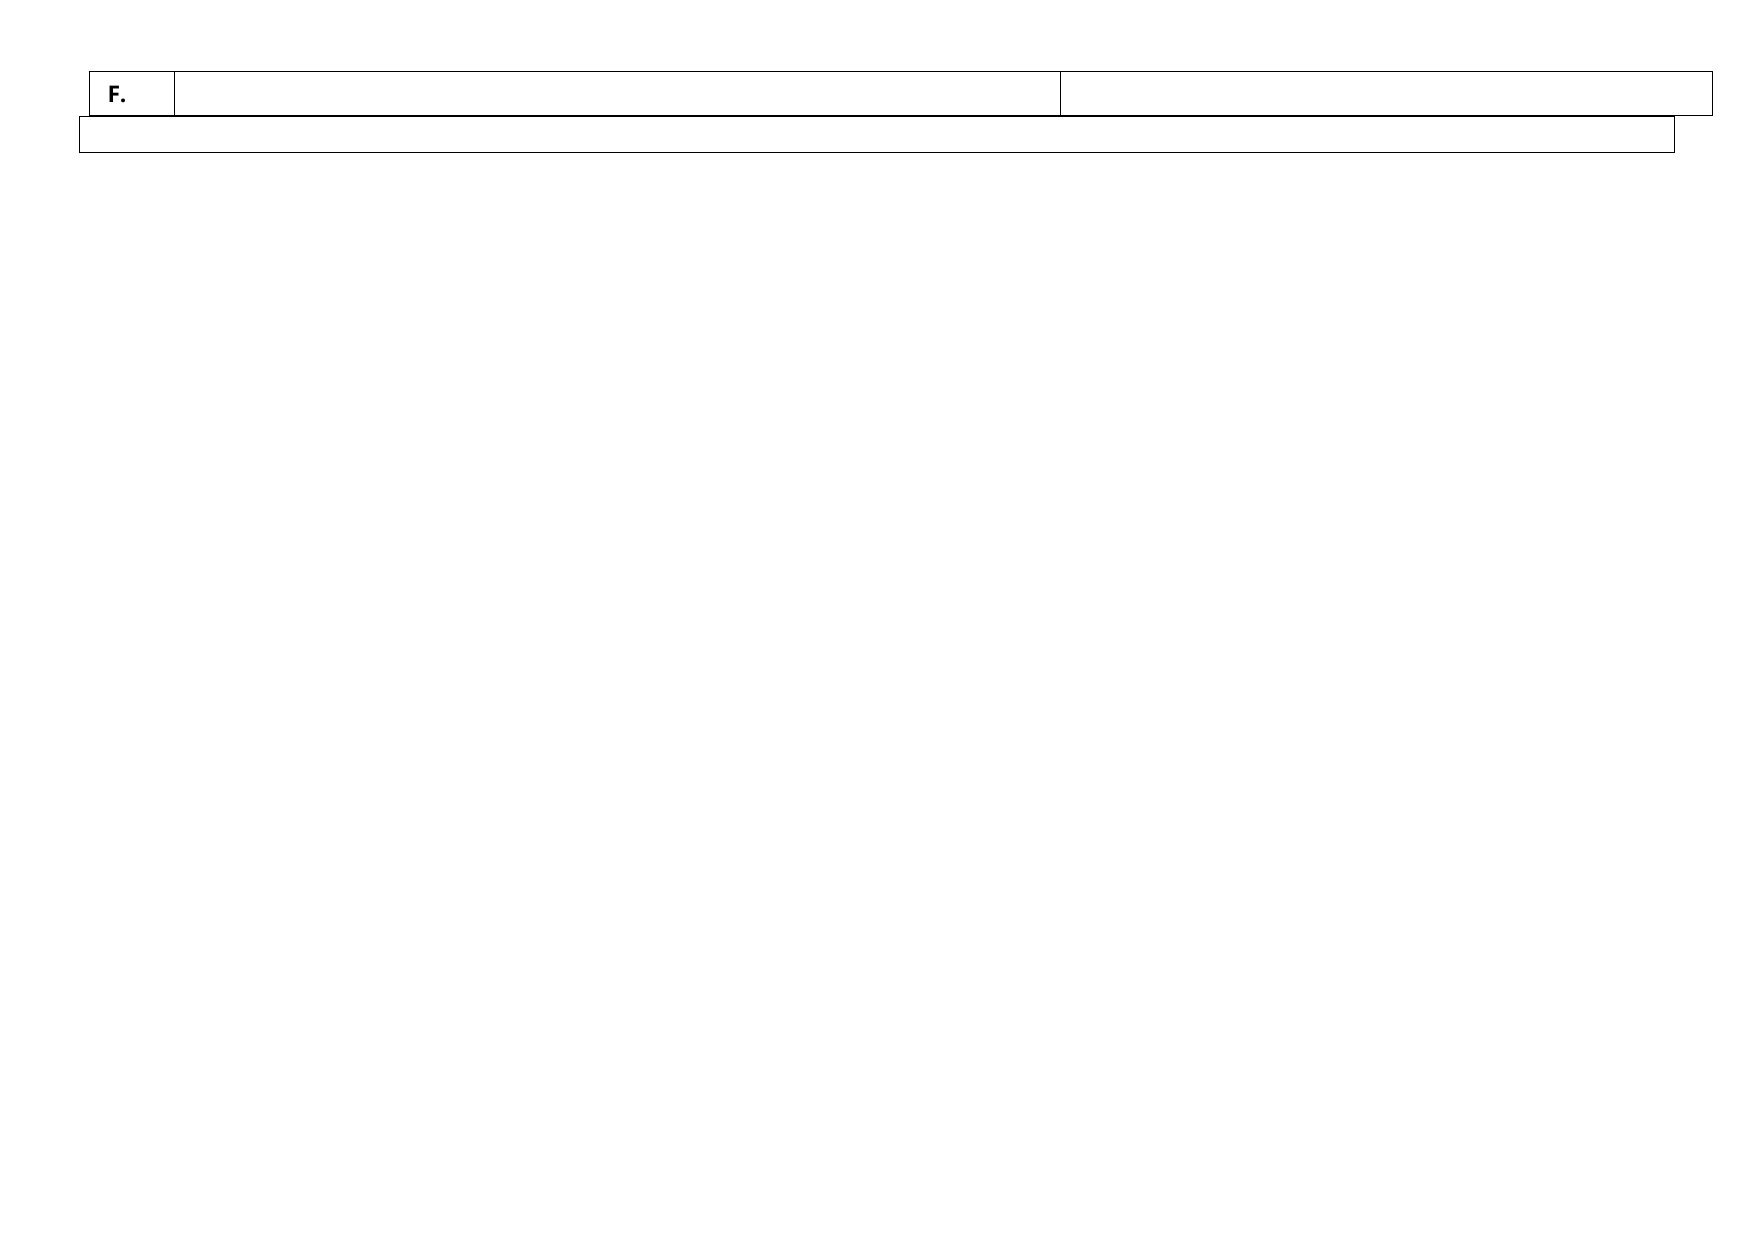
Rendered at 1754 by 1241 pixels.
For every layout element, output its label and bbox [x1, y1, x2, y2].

table_cell [1061, 72, 1712, 115]
table_cell [175, 72, 1060, 115]
table_cell [90, 72, 174, 115]
